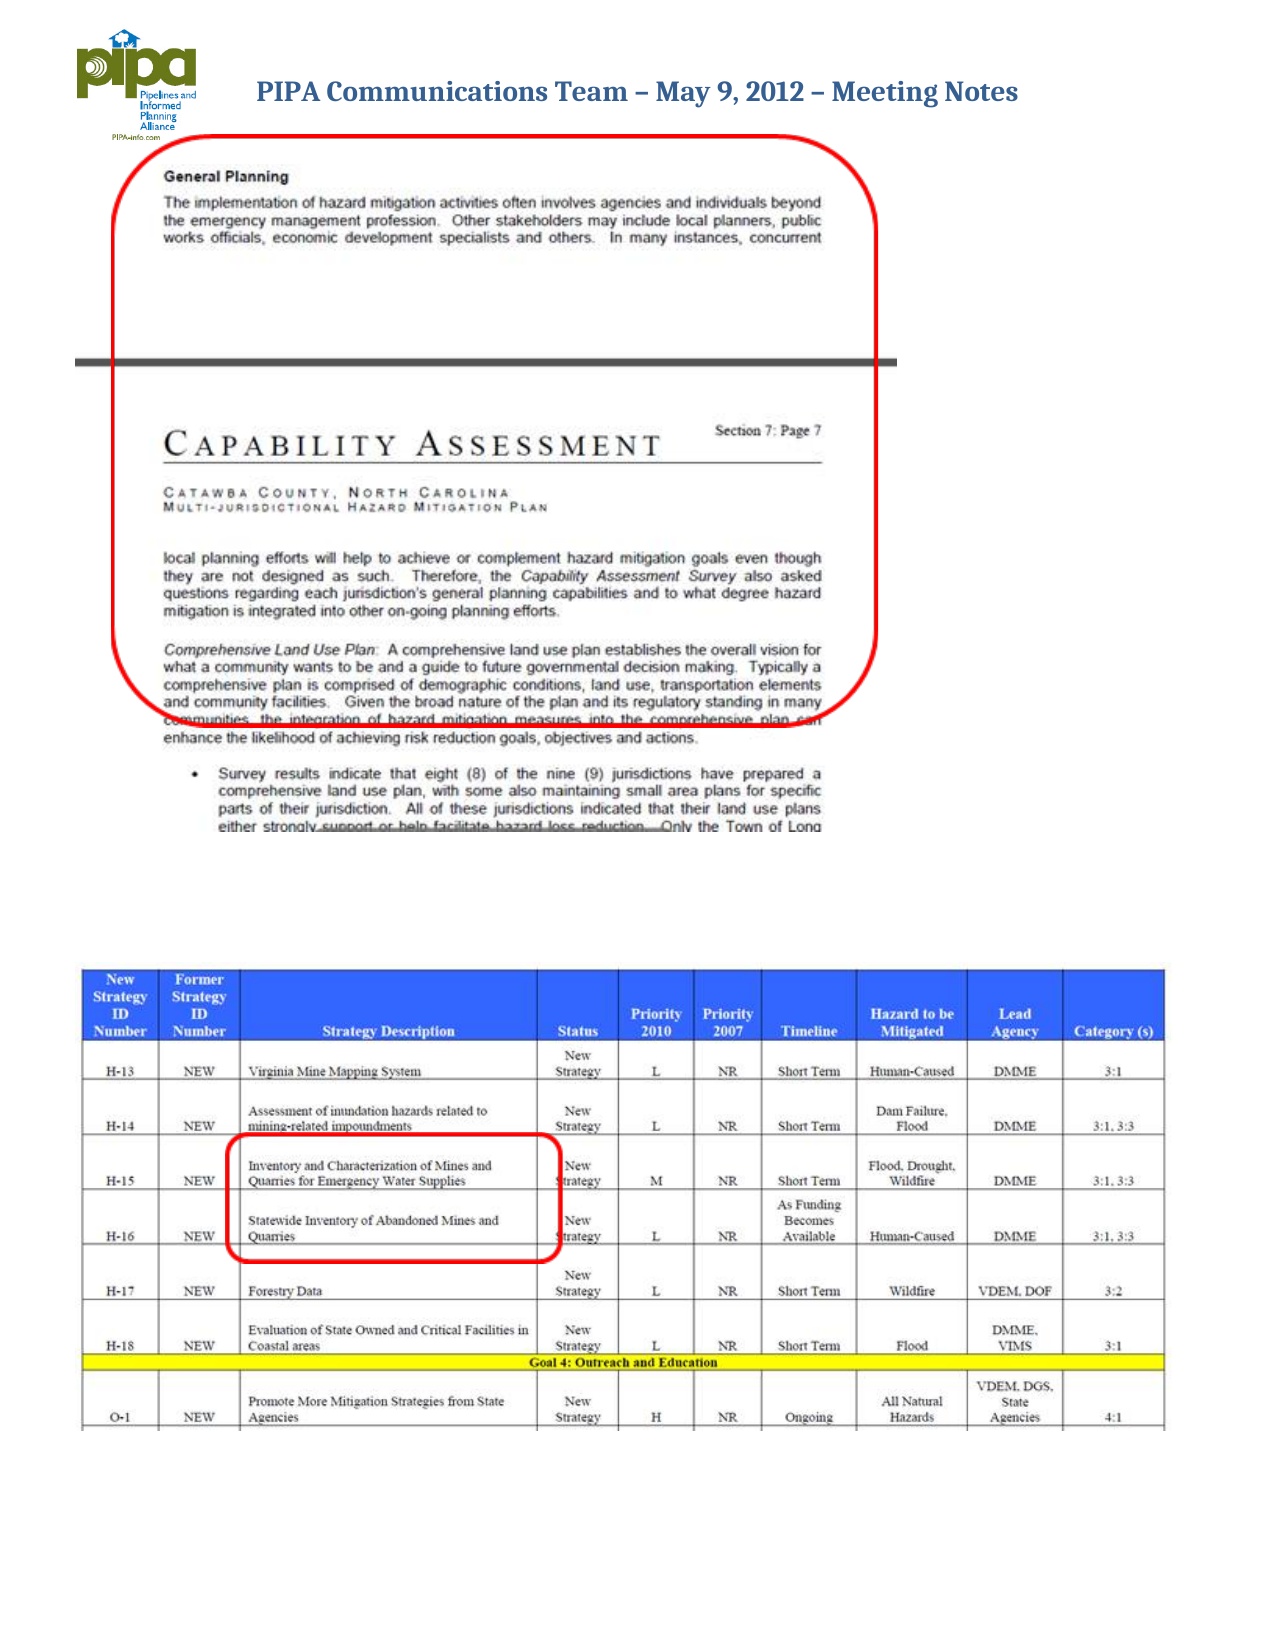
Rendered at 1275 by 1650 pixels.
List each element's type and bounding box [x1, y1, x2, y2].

picture [70, 26, 897, 832]
picture [75, 962, 1180, 1431]
